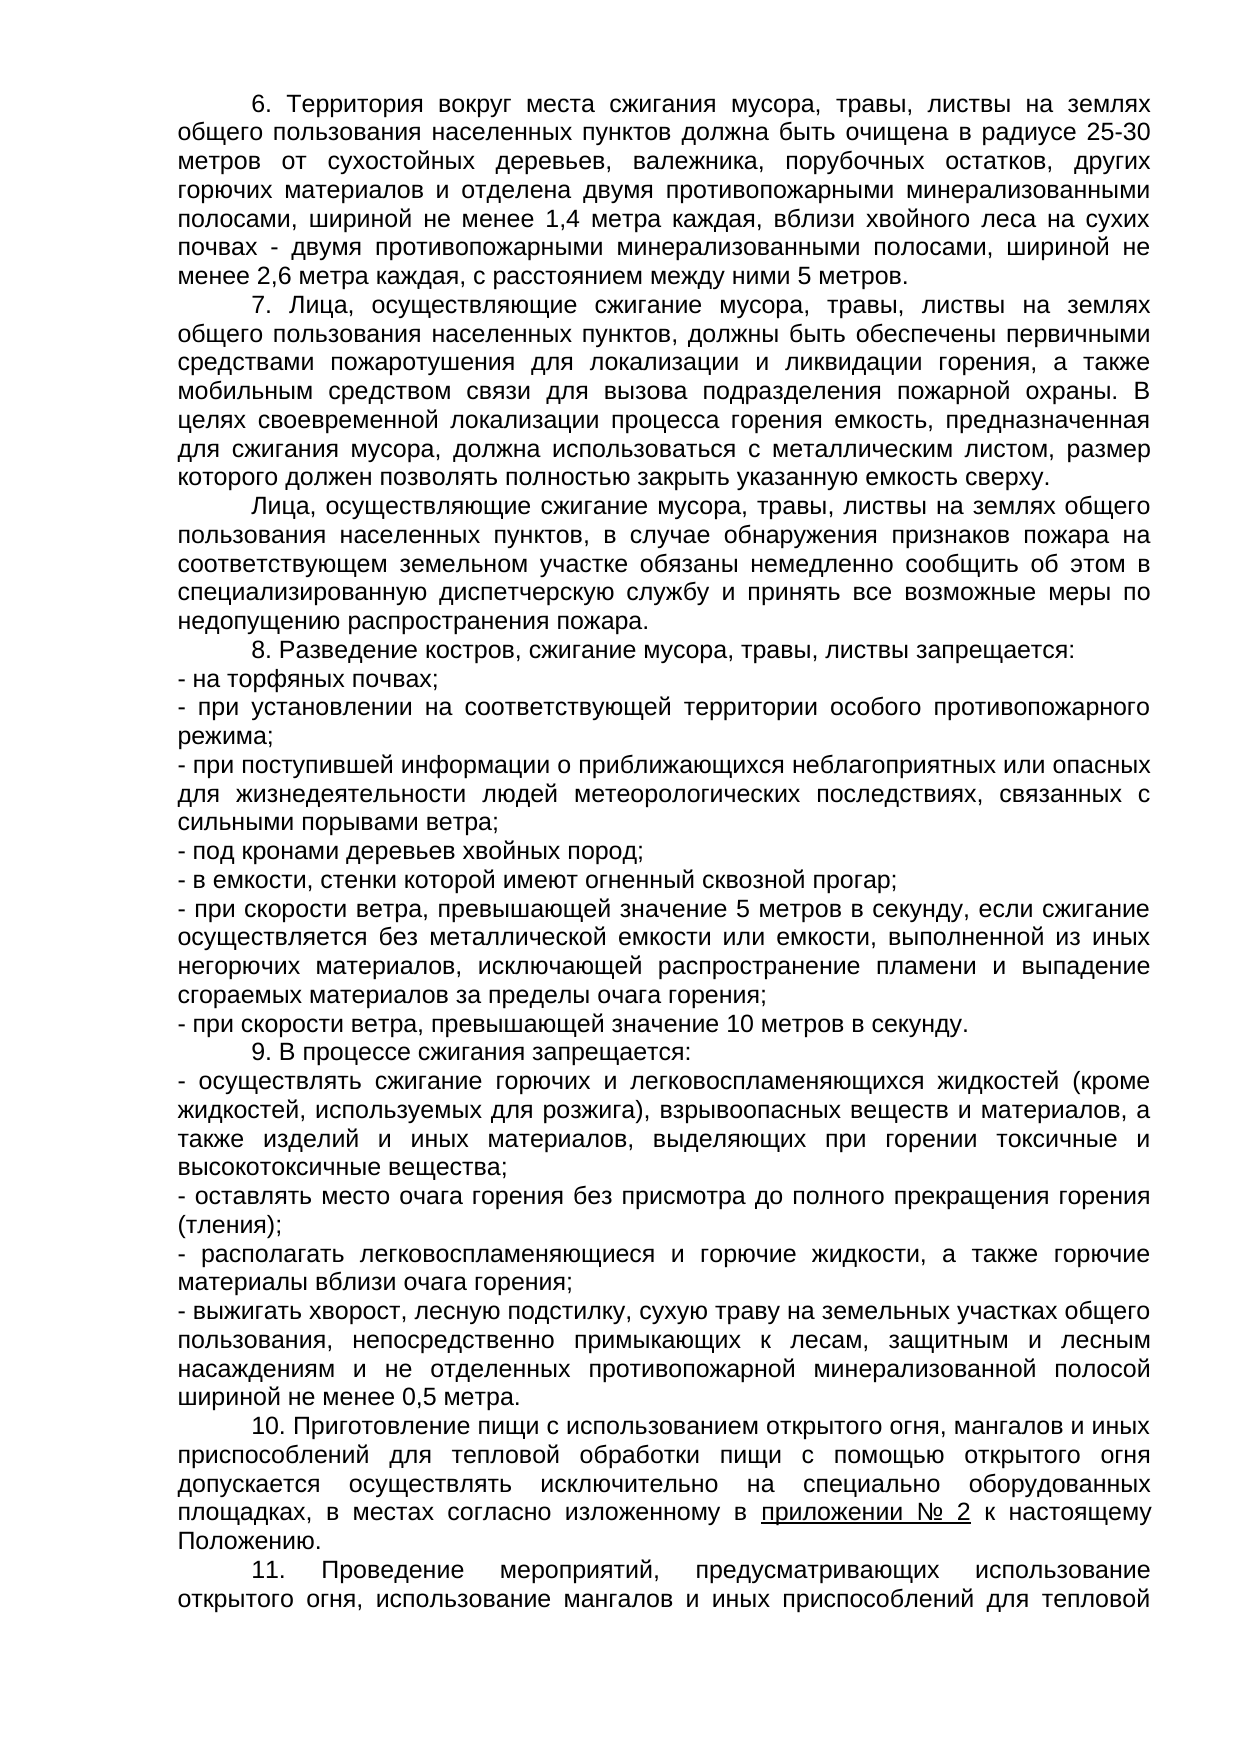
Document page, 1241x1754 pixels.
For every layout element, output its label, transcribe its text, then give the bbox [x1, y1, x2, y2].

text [177, 1555, 1152, 1612]
text - под кронами деревьев хвойных пород; [177, 836, 1152, 865]
text - осуществлять сжигание горючих и легковоспламеняющихся жидкостей (кроме жидкостей, используемых для розжига), взрывоопасных веществ и материалов, а также изделий и иных материалов, выделяющих при горении токсичные и высокотоксичные вещества; [177, 1066, 1152, 1181]
text - при установлении на соответствующей территории особого противопожарного режима; [177, 692, 1152, 750]
text - выжигать хворост, лесную подстилку, сухую траву на земельных участках общего пользования, непосредственно примыкающих к лесам, защитным и лесным насаждениям и не отделенных противопожарной минерализованной полосой шириной не менее 0,5 метра. [177, 1296, 1152, 1411]
text - при скорости ветра, превышающей значение 5 метров в секунду, если сжигание осуществляется без металлической емкости или емкости, выполненной из иных негорючих материалов, исключающей распространение пламени и выпадение сгораемых материалов за пределы очага горения; [177, 894, 1152, 1009]
text 8. Разведение костров, сжигание мусора, травы, листвы запрещается: [177, 635, 1152, 664]
text 7. Лица, осуществляющие сжигание мусора, травы, листвы на землях общего пользования населенных пунктов, должны быть обеспечены первичными средствами пожаротушения для локализации и ликвидации горения, а также мобильным средством связи для вызова подразделения пожарной охраны. В целях своевременной локализации процесса горения емкость, предназначенная для сжигания мусора, должна использоваться с металлическим листом, размер которого должен позволять полностью закрыть указанную емкость сверху. [177, 290, 1152, 491]
text Лица, осуществляющие сжигание мусора, травы, листвы на землях общего пользования населенных пунктов, в случае обнаружения признаков пожара на соответствующем земельном участке обязаны немедленно сообщить об этом в специализированную диспетчерскую службу и принять все возможные меры по недопущению распространения пожара. [177, 491, 1152, 635]
text 10. Приготовление пищи с использованием открытого огня, мангалов и иных приспособлений для тепловой обработки пищи с помощью открытого огня допускается осуществлять исключительно на специально оборудованных площадках, в местах согласно изложенному в приложении № 2 к настоящему Положению. [177, 1411, 1152, 1555]
text 9. В процессе сжигания запрещается: [177, 1037, 1152, 1066]
text 6. Территория вокруг места сжигания мусора, травы, листвы на землях общего пользования населенных пунктов должна быть очищена в радиусе 25-30 метров от сухостойных деревьев, валежника, порубочных остатков, других горючих материалов и отделена двумя противопожарными минерализованными полосами, шириной не менее 1,4 метра каждая, вблизи хвойного леса на сухих почвах - двумя противопожарными минерализованными полосами, шириной не менее 2,6 метра каждая, с расстоянием между ними 5 метров. [177, 89, 1152, 290]
text - располагать легковоспламеняющиеся и горючие жидкости, а также горючие материалы вблизи очага горения; [177, 1239, 1152, 1296]
text - при скорости ветра, превышающей значение 10 метров в секунду. [177, 1009, 1152, 1037]
text - при поступившей информации о приближающихся неблагоприятных или опасных для жизнедеятельности людей метеорологических последствиях, связанных с сильными порывами ветра; [177, 750, 1152, 836]
text - на торфяных почвах; [177, 664, 1152, 692]
text - в емкости, стенки которой имеют огненный сквозной прогар; [177, 865, 1152, 894]
text - оставлять место очага горения без присмотра до полного прекращения горения (тления); [177, 1181, 1152, 1239]
